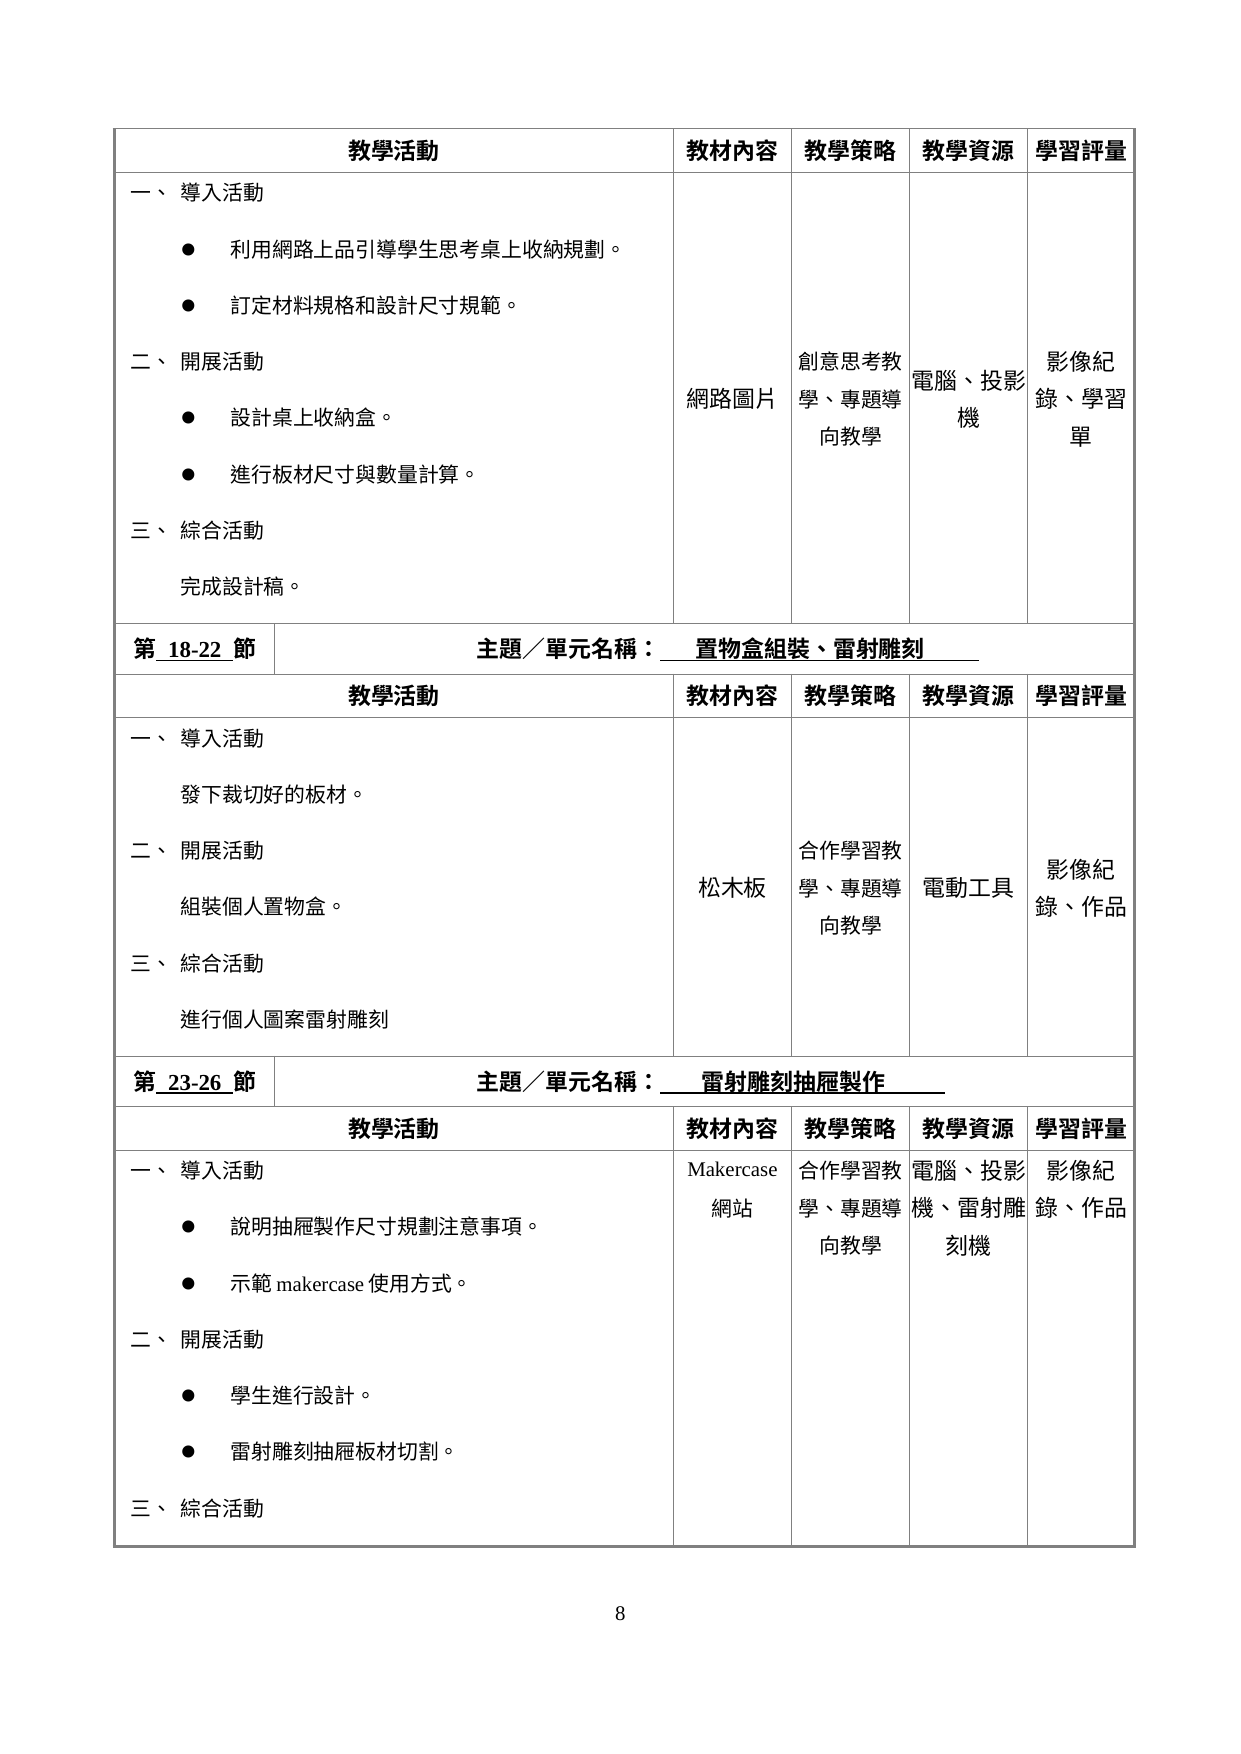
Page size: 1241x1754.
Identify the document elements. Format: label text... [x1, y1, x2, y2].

table_cell 合作學習教學、專題導向教學 [792, 718, 909, 1056]
table_cell 電腦、投影機、雷射雕刻機 [910, 1151, 1027, 1544]
table_cell 教學活動 [116, 675, 673, 717]
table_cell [116, 1151, 673, 1544]
table_cell 網路圖片 [674, 173, 791, 623]
table_cell 學習評量 [1028, 129, 1133, 172]
table_cell 教學策略 [792, 675, 909, 717]
table_cell 教學活動 [116, 1107, 673, 1150]
table_cell 主題／單元名稱： 雷射雕刻抽屜製作 [275, 1057, 1133, 1106]
table_cell 教學策略 [792, 129, 909, 172]
table_cell 影像紀錄、學習單 [1028, 173, 1133, 623]
table_cell 主題／單元名稱： 置物盒組裝、雷射雕刻 [275, 624, 1133, 673]
table_cell 第 18-22 節 [116, 624, 274, 673]
table_cell 影像紀錄、作品 [1028, 1151, 1133, 1544]
table_cell 合作學習教學、專題導向教學 [792, 1151, 909, 1544]
table_cell 教學策略 [792, 1107, 909, 1150]
table_cell 教學資源 [910, 1107, 1027, 1150]
table_cell 教材內容 [674, 1107, 791, 1150]
table_cell 學習評量 [1028, 675, 1133, 717]
table_cell 第 23-26 節 [116, 1057, 274, 1106]
table_cell Makercase網站 [674, 1151, 791, 1544]
table_cell 教材內容 [674, 675, 791, 717]
table_cell 影像紀錄、作品 [1028, 718, 1133, 1056]
table_cell 電動工具 [910, 718, 1027, 1056]
table_cell 教材內容 [674, 129, 791, 172]
table_cell 松木板 [674, 718, 791, 1056]
table_cell 創意思考教學、專題導向教學 [792, 173, 909, 623]
table_cell 學習評量 [1028, 1107, 1133, 1150]
table_cell 導入活動 發下裁切好的板材。 開展活動 組裝個人置物盒。 綜合活動 進行個人圖案雷射雕刻 [116, 718, 673, 1056]
table_cell 導入活動 利用網路上品引導學生思考桌上收納規劃。 訂定材料規格和設計尺寸規範。 開展活動 設計桌上收納盒。 進行板材尺寸與數量計算。 綜合活動 完成設計稿。 [116, 173, 673, 623]
table_cell 教學活動 [116, 129, 673, 172]
table_cell 教學資源 [910, 129, 1027, 172]
table_cell 電腦、投影機 [910, 173, 1027, 623]
table_cell 教學資源 [910, 675, 1027, 717]
